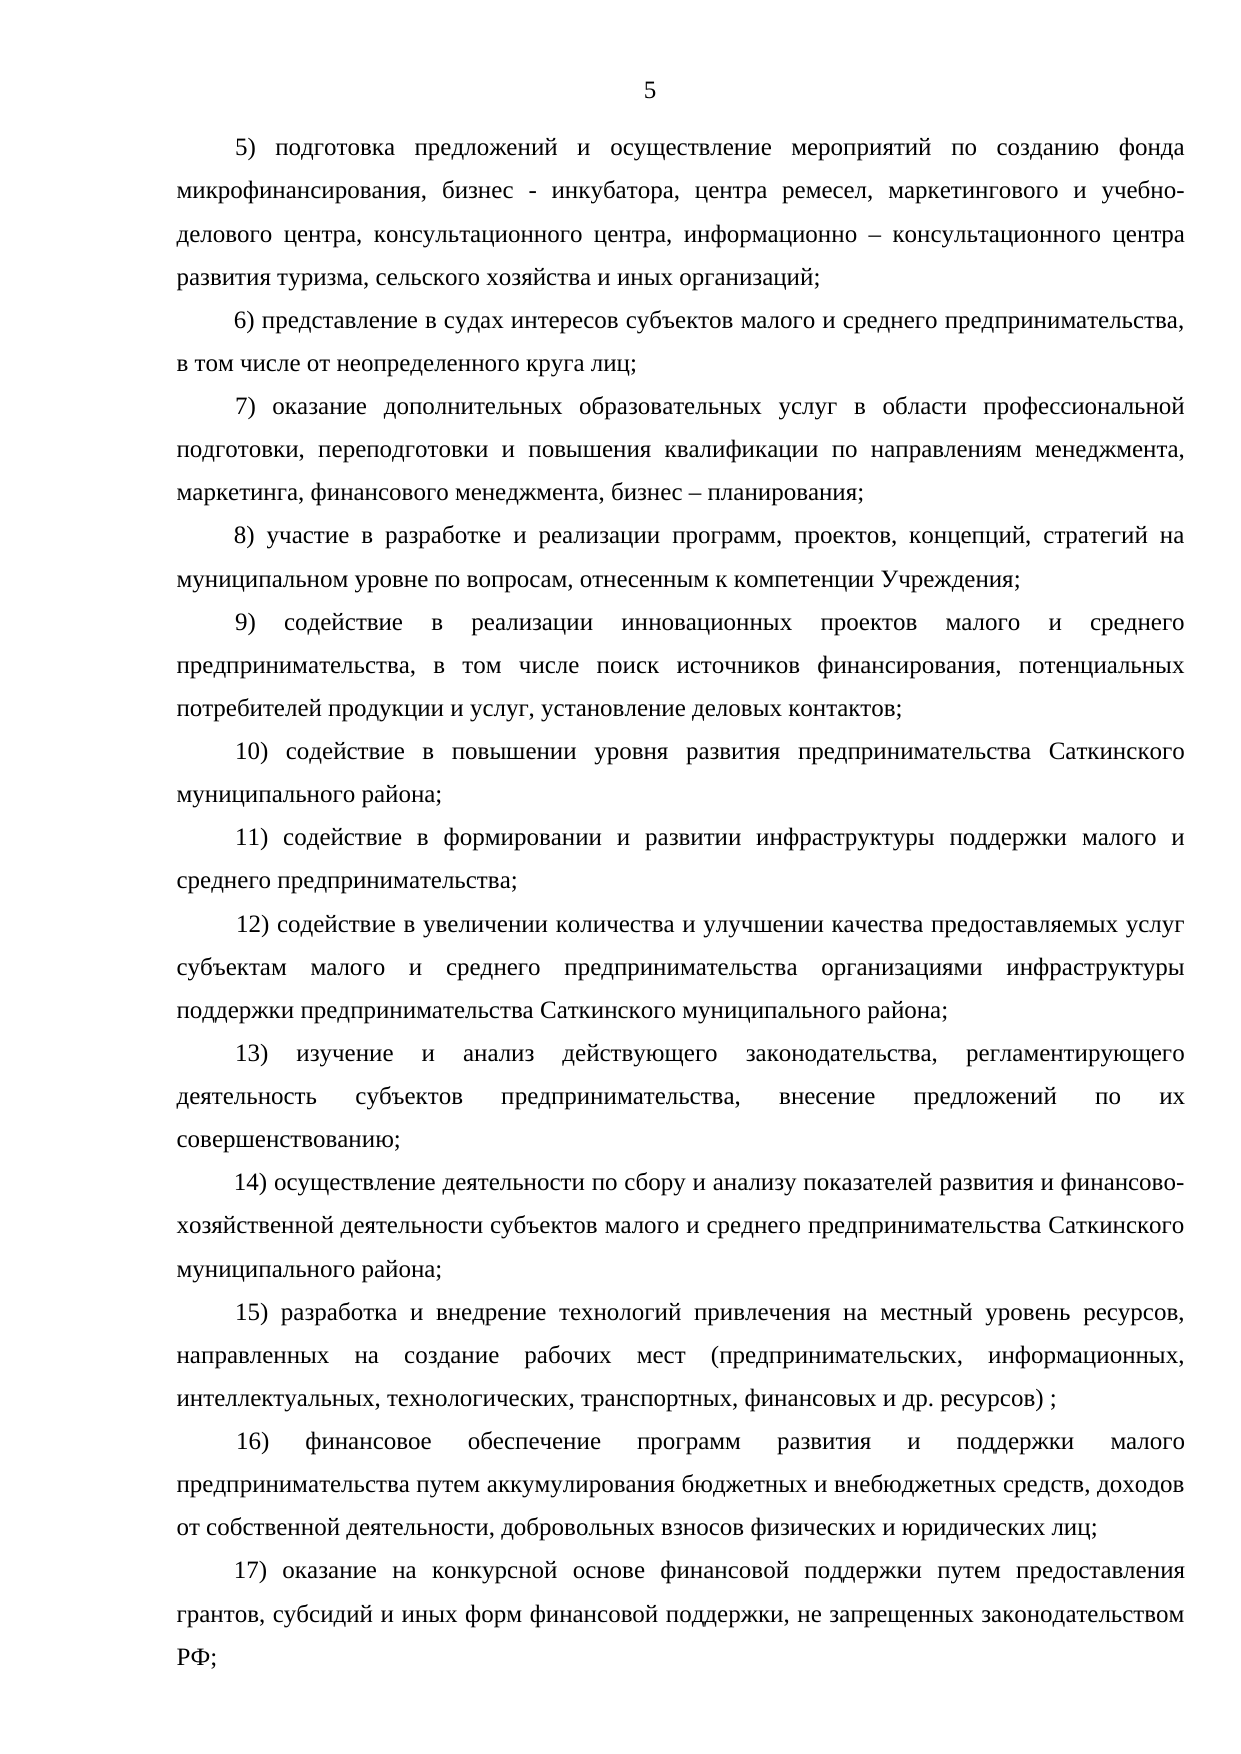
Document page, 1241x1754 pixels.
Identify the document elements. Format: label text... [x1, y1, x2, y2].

text 9) содействие в реализации инновационных проектов малого и среднего предпринимательства, в том числе поиск источников финансирования, потенциальных потребителей продукции и услуг, установление деловых контактов; [176, 607, 1186, 722]
text 7) оказание дополнительных образовательных услуг в области профессиональной подготовки, переподготовки и повышения квалификации по направлениям менеджмента, маркетинга, финансового менеджмента, бизнес – планирования; [176, 391, 1186, 506]
text 6) представление в судах интересов субъектов малого и среднего предпринимательства, в том числе от неопределенного круга лиц; [176, 305, 1186, 377]
text 13) изучение и анализ действующего законодательства, регламентирующего деятельность субъектов предпринимательства, внесение предложений по их совершенствованию; [176, 1038, 1186, 1153]
text 14) осуществление деятельности по сбору и анализу показателей развития и финансово-хозяйственной деятельности субъектов малого и среднего предпринимательства Саткинского муниципального района; [176, 1167, 1186, 1282]
text 8) участие в разработке и реализации программ, проектов, концепций, стратегий на муниципальном уровне по вопросам, отнесенным к компетенции Учреждения; [176, 521, 1186, 592]
text 15) разработка и внедрение технологий привлечения на местный уровень ресурсов, направленных на создание рабочих мест (предпринимательских, информационных, интеллектуальных, технологических, транспортных, финансовых и др. ресурсов) ; [176, 1297, 1186, 1412]
text 10) содействие в повышении уровня развития предпринимательства Саткинского муниципального района; [176, 736, 1186, 808]
text 5) подготовка предложений и осуществление мероприятий по созданию фонда микрофинансирования, бизнес - инкубатора, центра ремесел, маркетингового и учебно-делового центра, консультационного центра, информационно – консультационного центра развития туризма, сельского хозяйства и иных организаций; [176, 132, 1186, 291]
text 12) содействие в увеличении количества и улучшении качества предоставляемых услуг субъектам малого и среднего предпринимательства организациями инфраструктуры поддержки предпринимательства Саткинского муниципального района; [176, 909, 1186, 1024]
text 17) оказание на конкурсной основе финансовой поддержки путем предоставления грантов, субсидий и иных форм финансовой поддержки, не запрещенных законодательством РФ; [176, 1556, 1186, 1671]
text 16) финансовое обеспечение программ развития и поддержки малого предпринимательства путем аккумулирования бюджетных и внебюджетных средств, доходов от собственной деятельности, добровольных взносов физических и юридических лиц; [176, 1426, 1186, 1541]
text 11) содействие в формировании и развитии инфраструктуры поддержки малого и среднего предпринимательства; [176, 822, 1186, 894]
